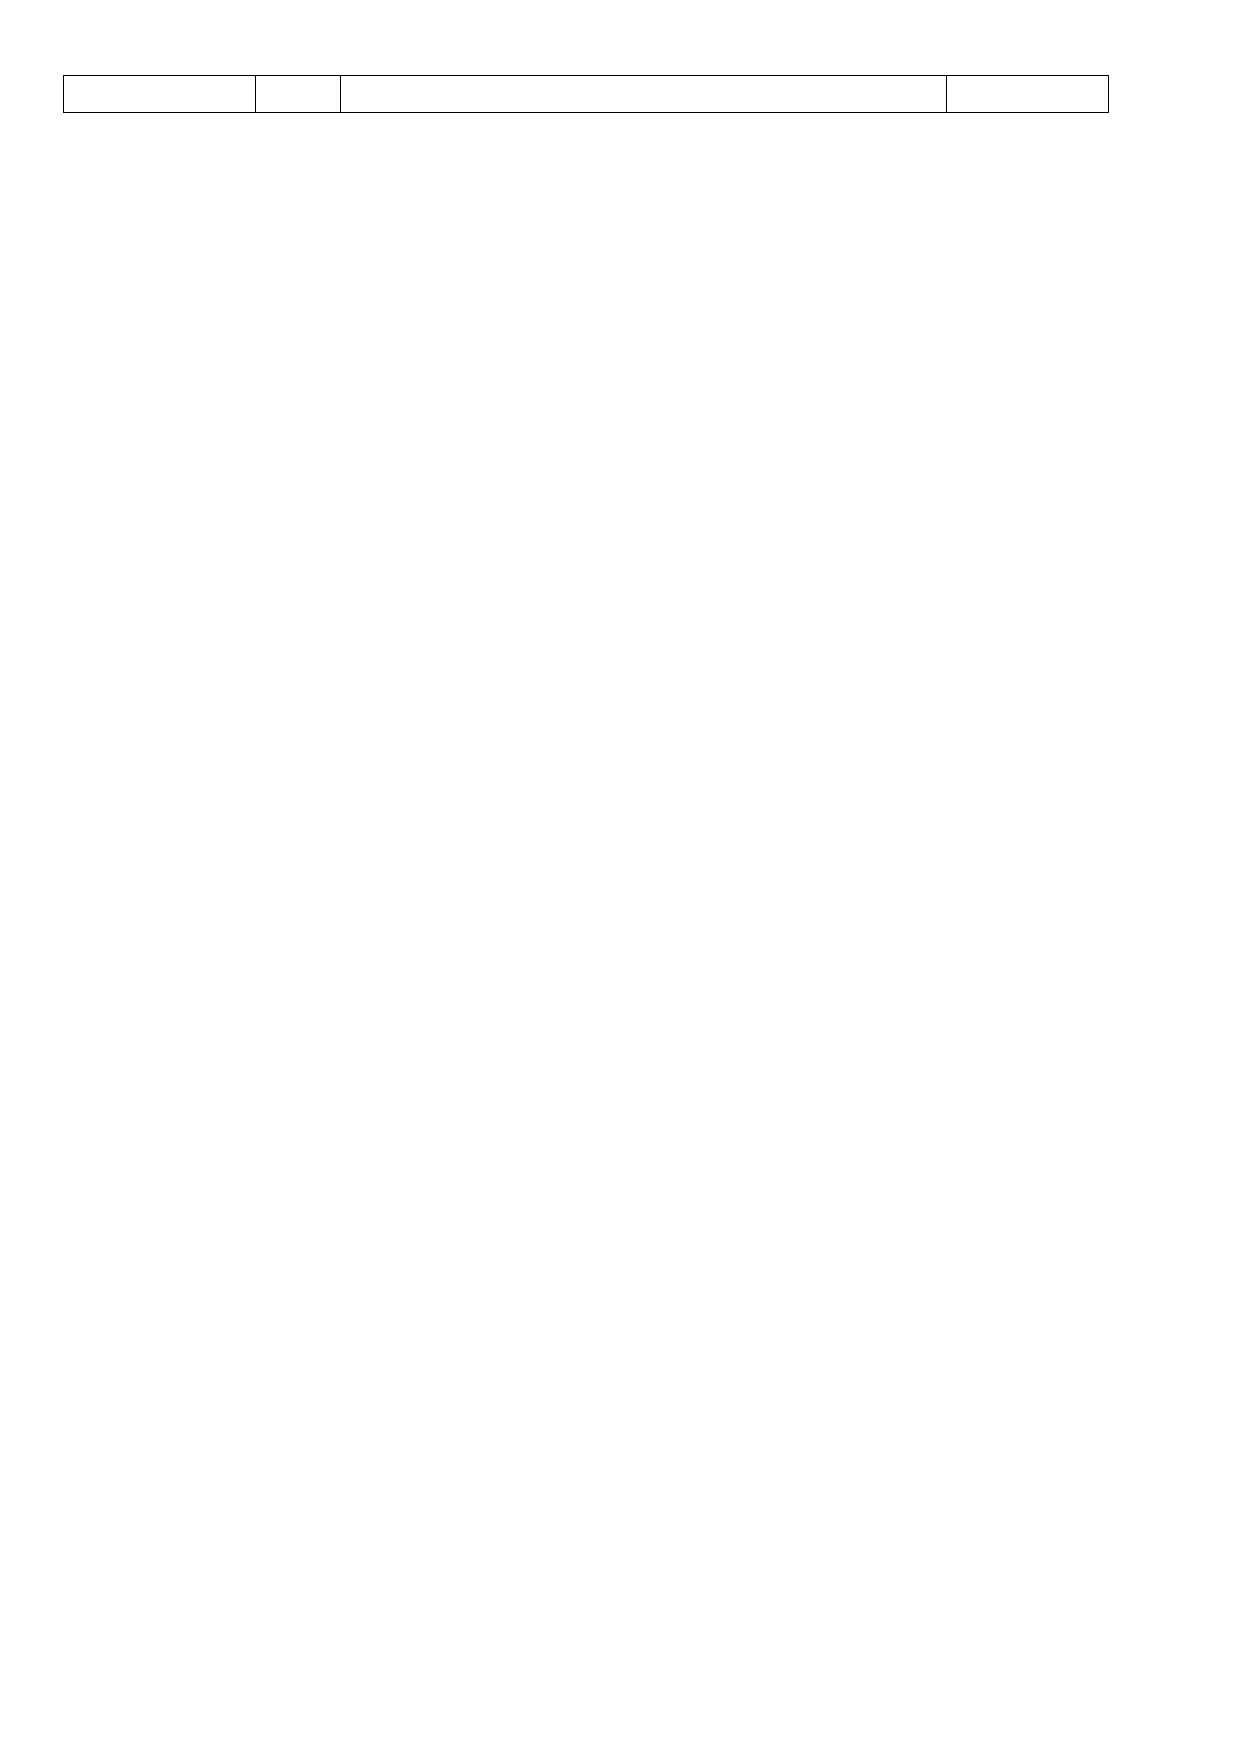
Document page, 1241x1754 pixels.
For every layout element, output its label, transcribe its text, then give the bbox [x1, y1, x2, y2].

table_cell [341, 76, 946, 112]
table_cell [947, 76, 1108, 112]
table_cell 1-3 [256, 76, 340, 112]
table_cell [64, 76, 255, 112]
